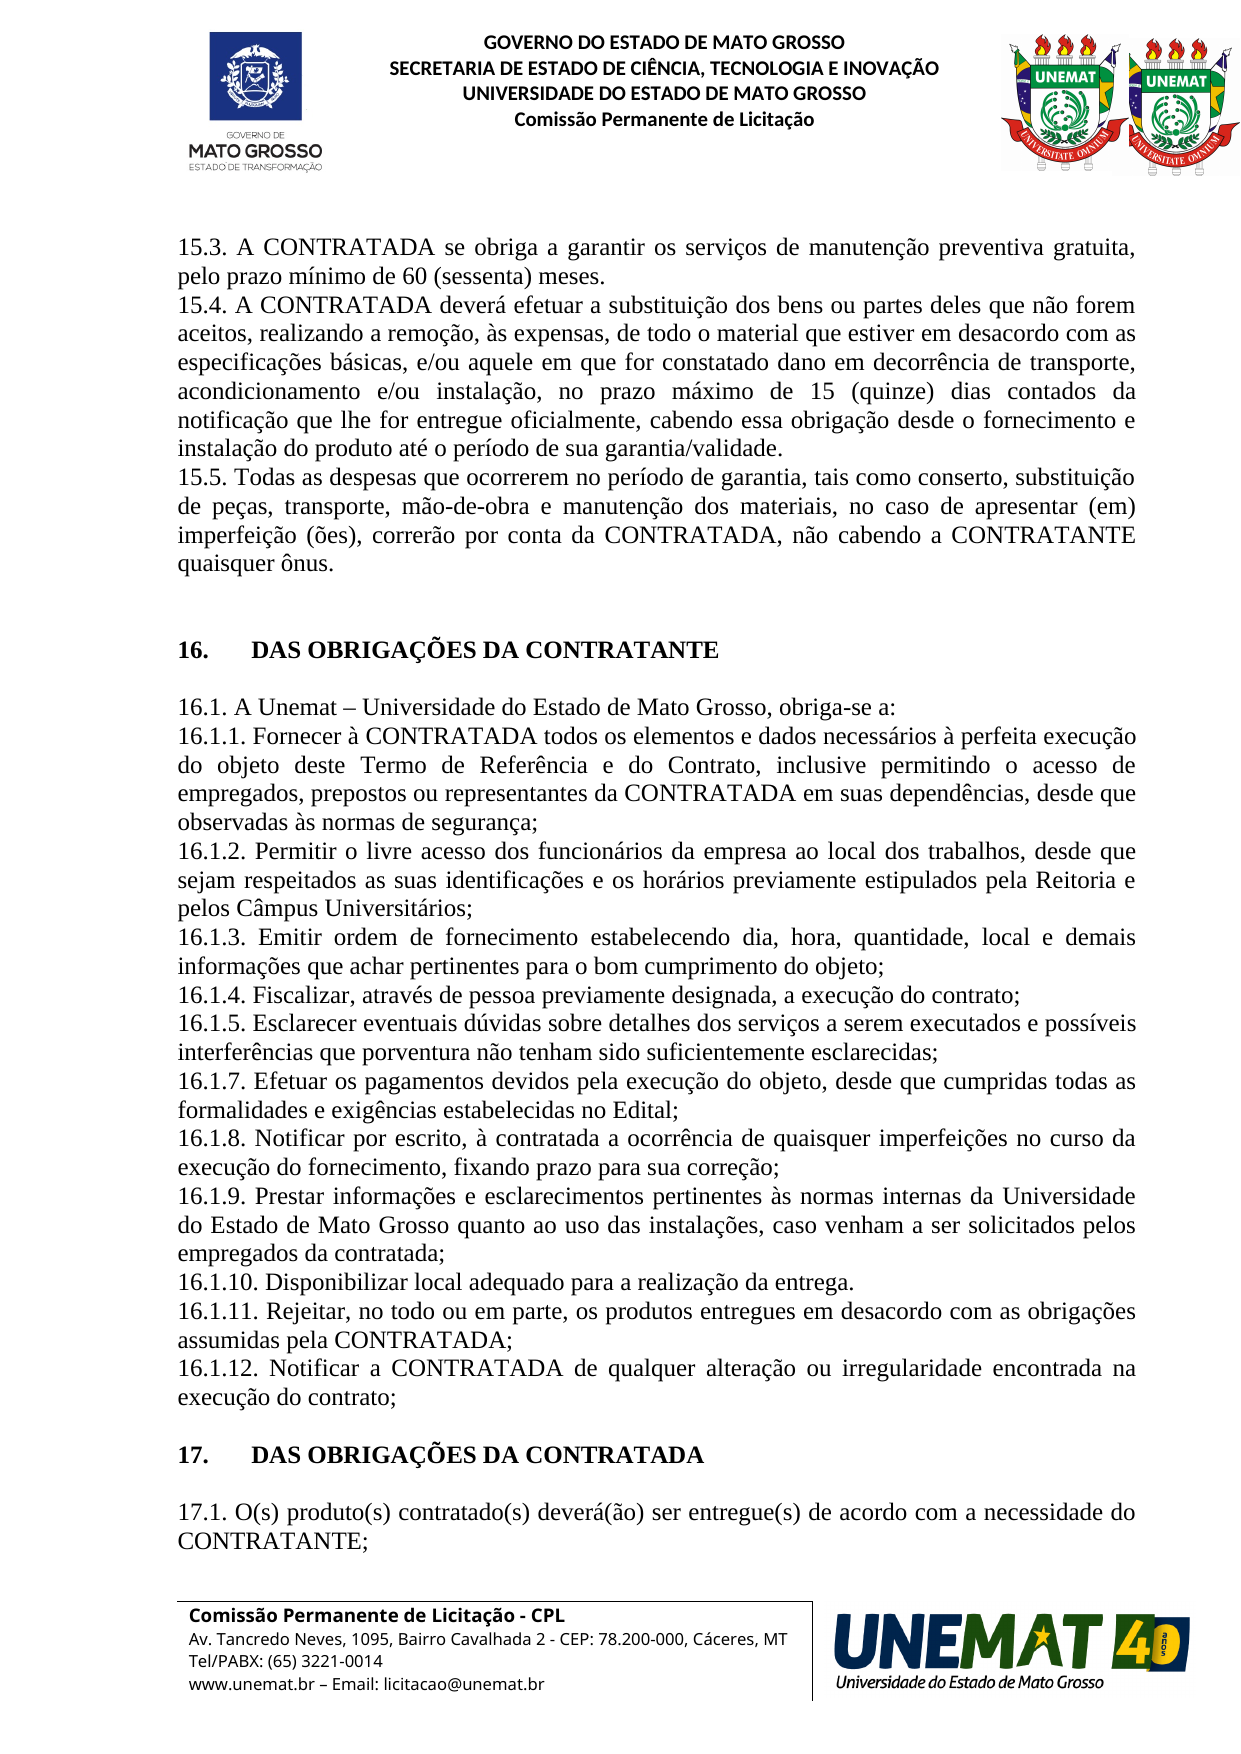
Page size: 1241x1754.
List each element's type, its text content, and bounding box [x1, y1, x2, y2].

text 16. DAS OBRIGAÇÕES DA CONTRATANTE [177, 635, 1137, 663]
text 16.1.3. Emitir ordem de fornecimento estabelecendo dia, hora, quantidade, local e demais informações que achar pertinentes para o bom cumprimento do objeto; [177, 922, 1137, 980]
picture [1001, 34, 1240, 176]
text 17.1. O(s) produto(s) contratado(s) deverá(ão) ser entregue(s) de acordo com a necessidade do CONTRATANTE; [177, 1497, 1137, 1555]
text 15.5. Todas as despesas que ocorrerem no período de garantia, tais como conserto, substituição de peças, transporte, mão-de-obra e manutenção dos materiais, no caso de apresentar (em) imperfeição (ões), correrão por conta da CONTRATADA, não cabendo a CONTRATANTE quaisquer ônus. [177, 462, 1137, 577]
text 16.1.4. Fiscalizar, através de pessoa previamente designada, a execução do contrato; [177, 980, 1137, 1008]
text 16.1.10. Disponibilizar local adequado para a realização da entrega. [177, 1267, 1137, 1296]
picture [182, 29, 329, 176]
text 16.1.11. Rejeitar, no todo ou em parte, os produtos entregues em desacordo com as obrigações assumidas pela CONTRATADA; [177, 1296, 1137, 1353]
text 16.1.1. Fornecer à CONTRATADA todos os elementos e dados necessários à perfeita execução do objeto deste Termo de Referência e do Contrato, inclusive permitindo o acesso de empregados, prepostos ou representantes da CONTRATADA em suas dependências, desde que observadas às normas de segurança; [177, 721, 1137, 836]
text 16.1.8. Notificar por escrito, à contratada a ocorrência de quaisquer imperfeições no curso da execução do fornecimento, fixando prazo para sua correção; [177, 1123, 1137, 1181]
text 16.1.7. Efetuar os pagamentos devidos pela execução do objeto, desde que cumpridas todas as formalidades e exigências estabelecidas no Edital; [177, 1066, 1137, 1123]
text 16.1.9. Prestar informações e esclarecimentos pertinentes às normas internas da Universidade do Estado de Mato Grosso quanto ao uso das instalações, caso venham a ser solicitados pelos empregados da contratada; [177, 1181, 1137, 1267]
text 16.1.2. Permitir o livre acesso dos funcionários da empresa ao local dos trabalhos, desde que sejam respeitados as suas identificações e os horários previamente estipulados pela Reitoria e pelos Câmpus Universitários; [177, 836, 1137, 922]
text 17. DAS OBRIGAÇÕES DA CONTRATADA [177, 1440, 1137, 1468]
text 15.3. A CONTRATADA se obriga a garantir os serviços de manutenção preventiva gratuita, pelo prazo mínimo de 60 (sessenta) meses. [177, 232, 1137, 290]
text 15.4. A CONTRATADA deverá efetuar a substituição dos bens ou partes deles que não forem aceitos, realizando a remoção, às expensas, de todo o material que estiver em desacordo com as especificações básicas, e/ou aquele em que for constatado dano em decorrência de transporte, acondicionamento e/ou instalação, no prazo máximo de 15 (quinze) dias contados da notificação que lhe for entregue oficialmente, cabendo essa obrigação desde o fornecimento e instalação do produto até o período de sua garantia/validade. [177, 290, 1137, 462]
text 16.1.5. Esclarecer eventuais dúvidas sobre detalhes dos serviços a serem executados e possíveis interferências que porventura não tenham sido suficientemente esclarecidas; [177, 1008, 1137, 1066]
picture [823, 1601, 1197, 1698]
text 16.1.12. Notificar a CONTRATADA de qualquer alteração ou irregularidade encontrada na execução do contrato; [177, 1353, 1137, 1411]
text 16.1. A Unemat – Universidade do Estado de Mato Grosso, obriga-se a: [177, 692, 1137, 721]
